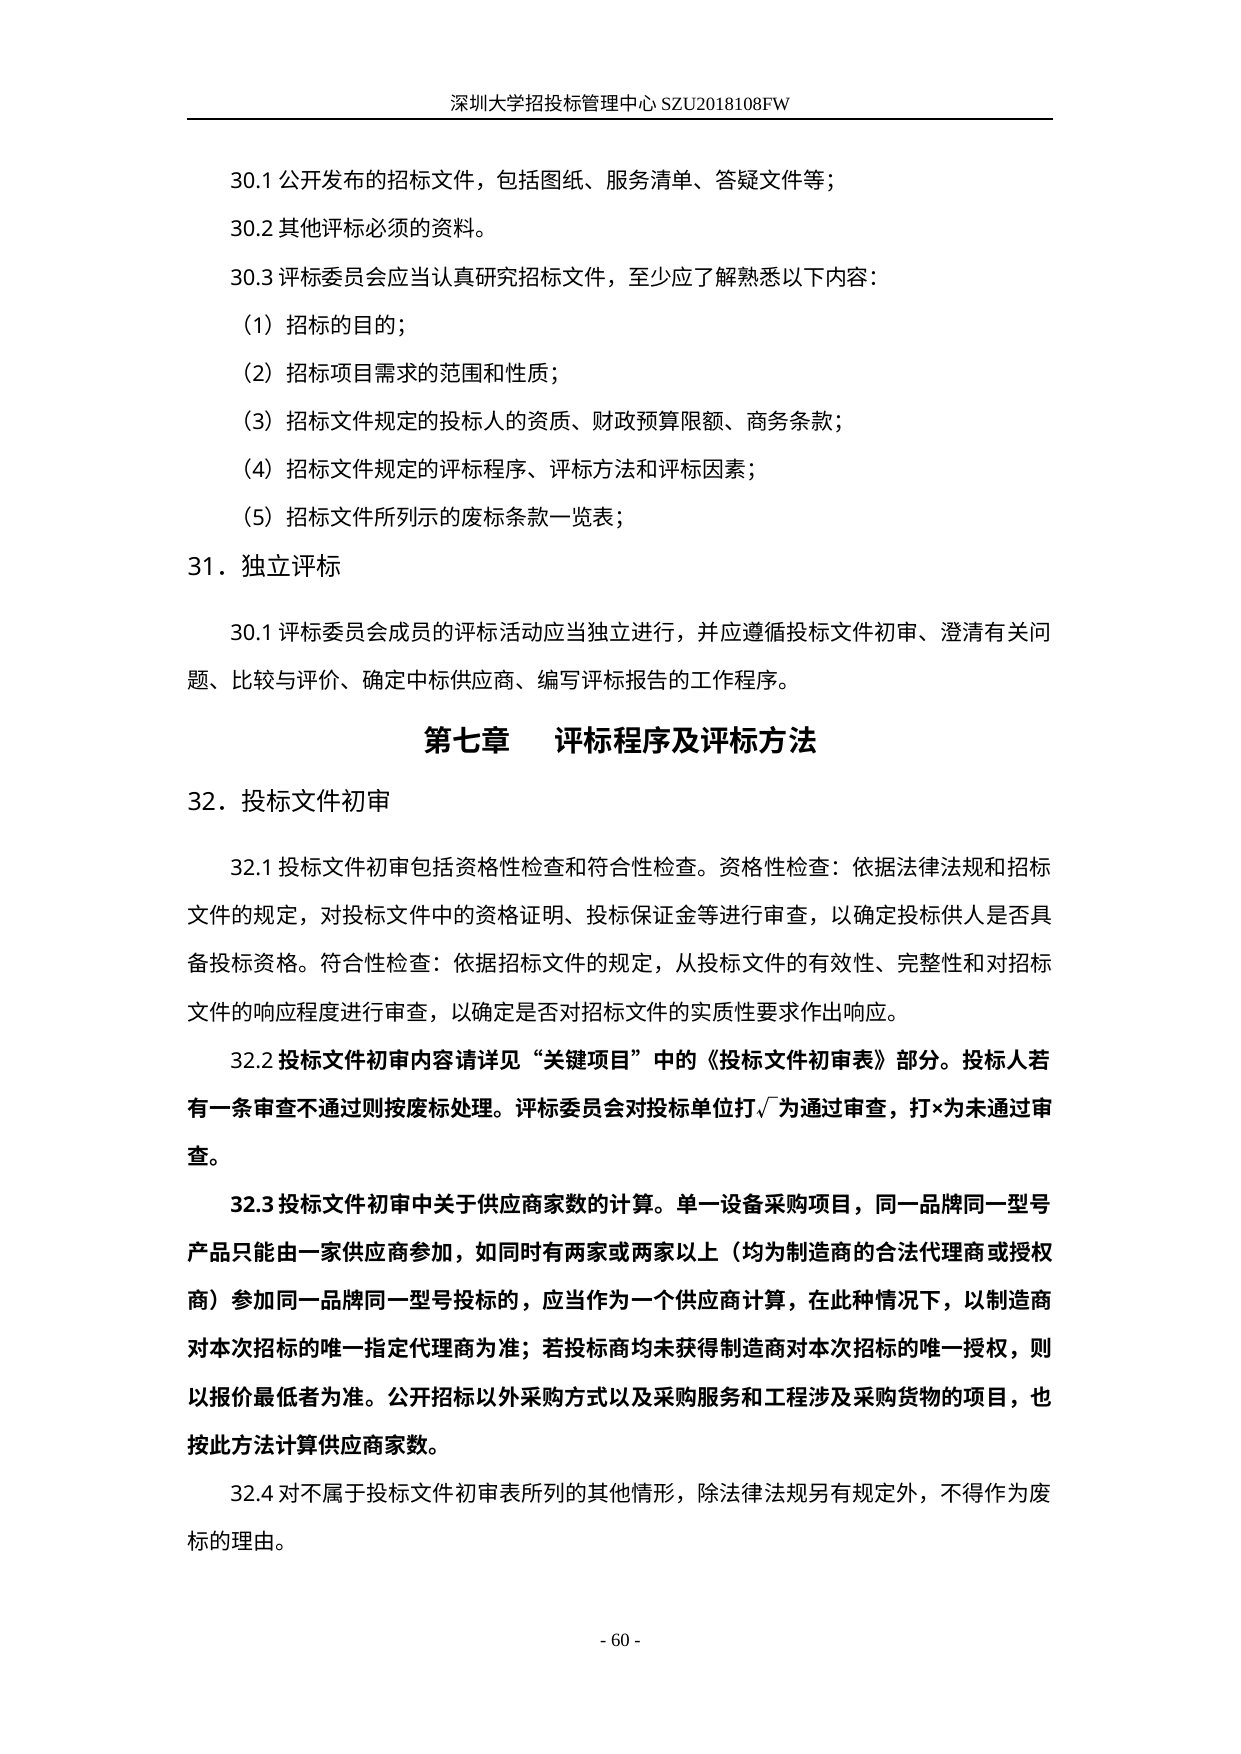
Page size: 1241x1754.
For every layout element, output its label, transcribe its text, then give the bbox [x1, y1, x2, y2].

text （3）招标文件规定的投标人的资质、财政预算限额、商务条款； [187, 396, 1053, 444]
text （5）招标文件所列示的废标条款一览表； [187, 492, 1053, 540]
text 32.4对不属于投标文件初审表所列的其他情形，除法律法规另有规定外，不得作为废标的理由。 [187, 1468, 1053, 1564]
text 32.2投标文件初审内容请详见“关键项目”中的《投标文件初审表》部分。投标人若有一条审查不通过则按废标处理。评标委员会对投标单位打√为通过审查，打×为未通过审查。 [187, 1034, 1053, 1179]
text （4）招标文件规定的评标程序、评标方法和评标因素； [187, 444, 1053, 492]
text 32．投标文件初审 [187, 776, 1053, 824]
text 32.1投标文件初审包括资格性检查和符合性检查。资格性检查：依据法律法规和招标文件的规定，对投标文件中的资格证明、投标保证金等进行审查，以确定投标供人是否具备投标资格。符合性检查：依据招标文件的规定，从投标文件的有效性、完整性和对招标文件的响应程度进行审查，以确定是否对招标文件的实质性要求作出响应。 [187, 842, 1053, 1034]
text 30.1公开发布的招标文件，包括图纸、服务清单、答疑文件等； [187, 155, 1053, 203]
text 30.2其他评标必须的资料。 [187, 203, 1053, 251]
text 31．独立评标 [187, 540, 1053, 588]
text 30.1评标委员会成员的评标活动应当独立进行，并应遵循投标文件初审、澄清有关问题、比较与评价、确定中标供应商、编写评标报告的工作程序。 [187, 606, 1053, 703]
text 32.3投标文件初审中关于供应商家数的计算。单一设备采购项目，同一品牌同一型号产品只能由一家供应商参加，如同时有两家或两家以上（均为制造商的合法代理商或授权商）参加同一品牌同一型号投标的，应当作为一个供应商计算，在此种情况下，以制造商对本次招标的唯一指定代理商为准；若投标商均未获得制造商对本次招标的唯一授权，则以报价最低者为准。公开招标以外采购方式以及采购服务和工程涉及采购货物的项目，也按此方法计算供应商家数。 [187, 1179, 1053, 1468]
text 30.3评标委员会应当认真研究招标文件，至少应了解熟悉以下内容： [187, 251, 1053, 299]
subtitle 评标程序及评标方法 [187, 715, 1053, 763]
text （2）招标项目需求的范围和性质； [187, 348, 1053, 396]
text （1）招标的目的； [187, 299, 1053, 348]
